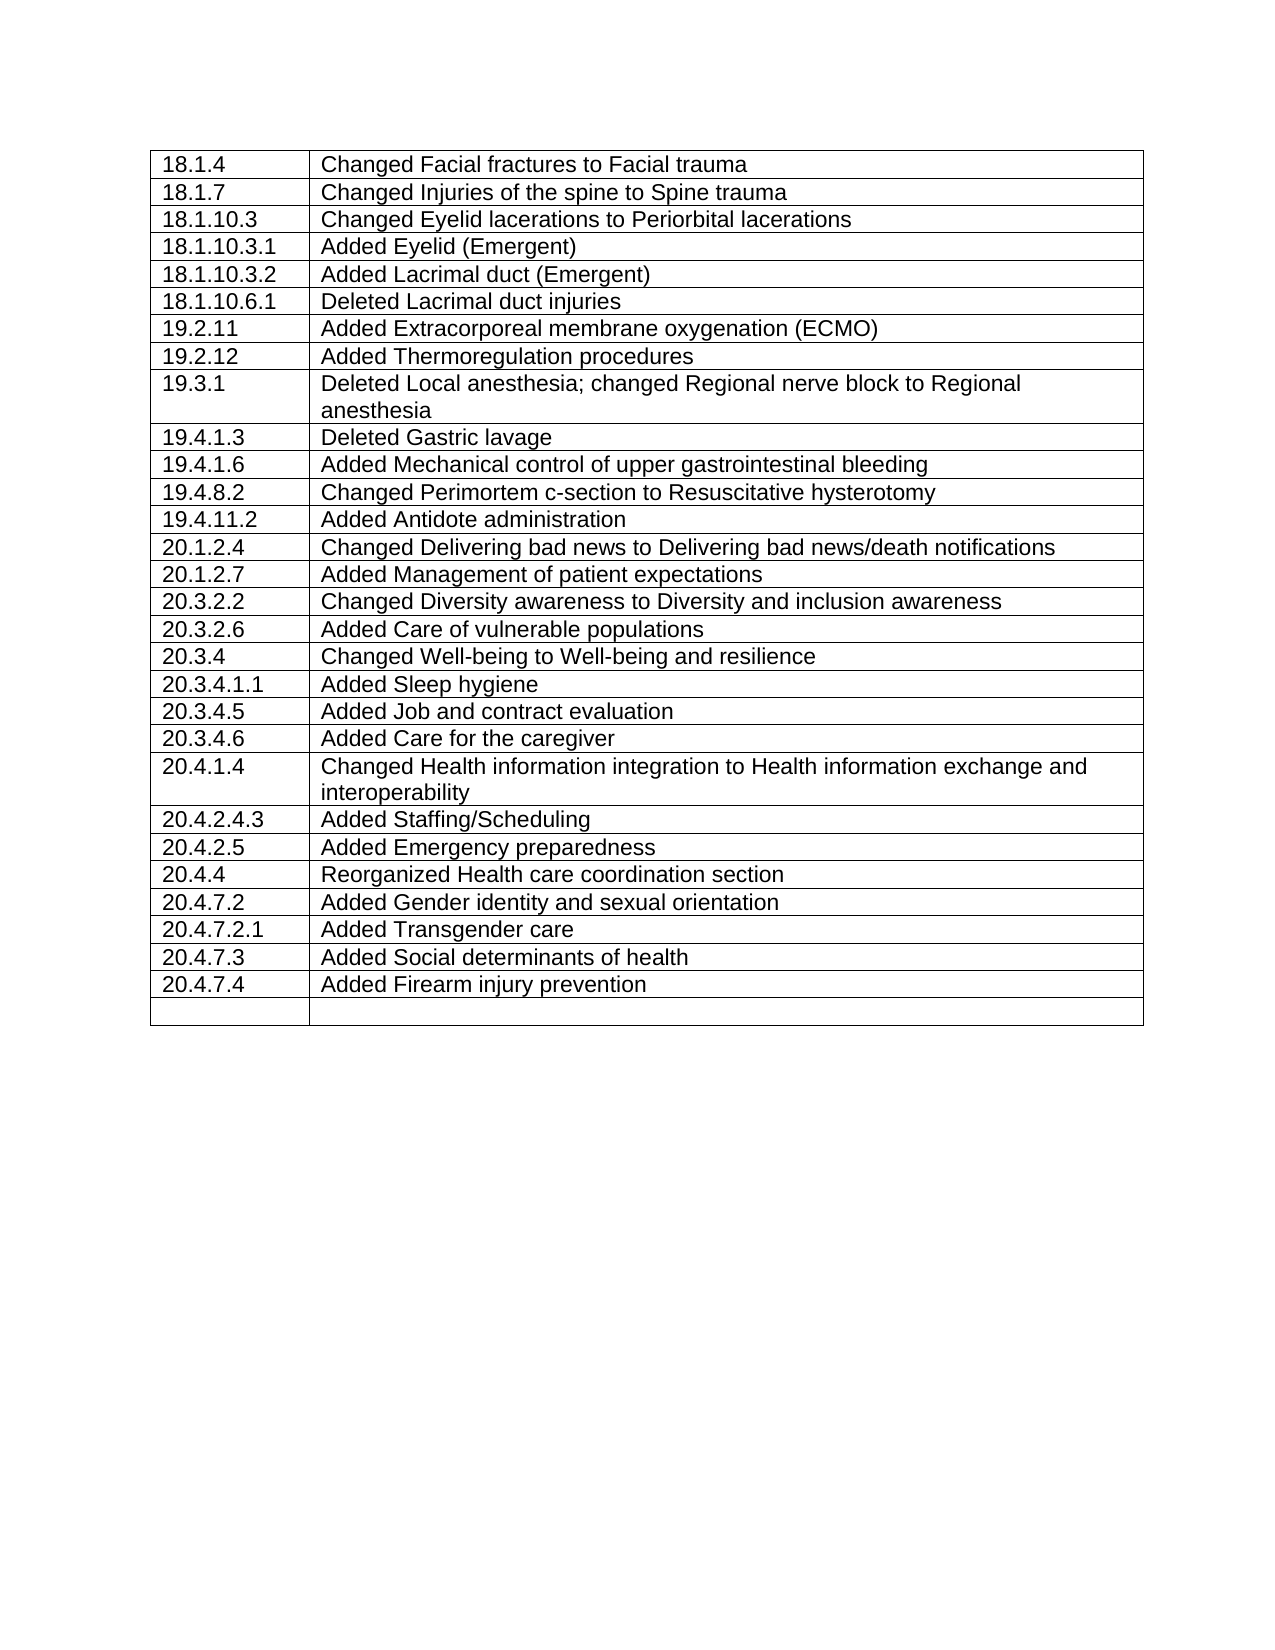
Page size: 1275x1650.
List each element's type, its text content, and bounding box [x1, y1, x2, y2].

table_cell 20.4.1.4 [151, 753, 309, 805]
table_cell [310, 998, 1143, 1024]
table_cell Added Care for the caregiver [310, 725, 1143, 752]
table_cell Added Thermoregulation procedures [310, 343, 1143, 369]
table_cell 18.1.4 [151, 151, 309, 177]
table_cell 19.4.8.2 [151, 479, 309, 505]
table_cell 20.1.2.7 [151, 561, 309, 587]
table_cell Added Transgender care [310, 916, 1143, 942]
table_cell Reorganized Health care coordination section [310, 861, 1143, 888]
table_cell Changed Facial fractures to Facial trauma [310, 151, 1143, 177]
table_cell Added Antidote administration [310, 506, 1143, 532]
table_cell 20.4.2.5 [151, 834, 309, 860]
table_cell 18.1.10.6.1 [151, 288, 309, 314]
table_cell Added Social determinants of health [310, 944, 1143, 970]
table_cell Deleted Lacrimal duct injuries [310, 288, 1143, 314]
table_cell [151, 998, 309, 1024]
table_cell 20.3.4.1.1 [151, 671, 309, 697]
table_cell Added Lacrimal duct (Emergent) [310, 261, 1143, 287]
table_cell Added Eyelid (Emergent) [310, 233, 1143, 259]
table_cell Changed Perimortem c-section to Resuscitative hysterotomy [310, 479, 1143, 505]
table_cell Changed Delivering bad news to Delivering bad news/death notifications [310, 534, 1143, 560]
table_cell Changed Eyelid lacerations to Periorbital lacerations [310, 206, 1143, 232]
table_cell 18.1.10.3.2 [151, 261, 309, 287]
table_cell Added Emergency preparedness [310, 834, 1143, 860]
table_cell 19.2.12 [151, 343, 309, 369]
table_cell Added Care of vulnerable populations [310, 616, 1143, 642]
table_cell 20.4.7.2 [151, 889, 309, 915]
table_cell 18.1.7 [151, 179, 309, 205]
table_cell Added Mechanical control of upper gastrointestinal bleeding [310, 451, 1143, 478]
table_cell Added Gender identity and sexual orientation [310, 889, 1143, 915]
table_cell 20.4.7.3 [151, 944, 309, 970]
table_cell 20.3.2.6 [151, 616, 309, 642]
table_cell Added Sleep hygiene [310, 671, 1143, 697]
table_cell Deleted Local anesthesia; changed Regional nerve block to Regional anesthesia [310, 370, 1143, 423]
table_cell 19.4.11.2 [151, 506, 309, 532]
table_cell 18.1.10.3 [151, 206, 309, 232]
table_cell 20.4.7.2.1 [151, 916, 309, 942]
table_cell Changed Diversity awareness to Diversity and inclusion awareness [310, 588, 1143, 615]
table_cell 20.4.2.4.3 [151, 806, 309, 833]
table_cell 20.3.4.6 [151, 725, 309, 752]
table_cell 19.3.1 [151, 370, 309, 423]
table_cell Added Extracorporeal membrane oxygenation (ECMO) [310, 315, 1143, 342]
table_cell 20.4.4 [151, 861, 309, 888]
table_cell 20.3.2.2 [151, 588, 309, 615]
table_cell Changed Well-being to Well-being and resilience [310, 643, 1143, 669]
table_cell Changed Injuries of the spine to Spine trauma [310, 179, 1143, 205]
table_cell 19.4.1.6 [151, 451, 309, 478]
table_cell 20.4.7.4 [151, 971, 309, 997]
table_cell 20.3.4.5 [151, 698, 309, 724]
table_cell 18.1.10.3.1 [151, 233, 309, 259]
table_cell Added Firearm injury prevention [310, 971, 1143, 997]
table_cell Deleted Gastric lavage [310, 424, 1143, 450]
table_cell Added Staffing/Scheduling [310, 806, 1143, 833]
table_cell Changed Health information integration to Health information exchange and interoperability [310, 753, 1143, 805]
table_cell Added Job and contract evaluation [310, 698, 1143, 724]
table_cell Added Management of patient expectations [310, 561, 1143, 587]
table_cell 20.1.2.4 [151, 534, 309, 560]
table_cell 19.2.11 [151, 315, 309, 342]
table_cell 20.3.4 [151, 643, 309, 669]
table_cell 19.4.1.3 [151, 424, 309, 450]
